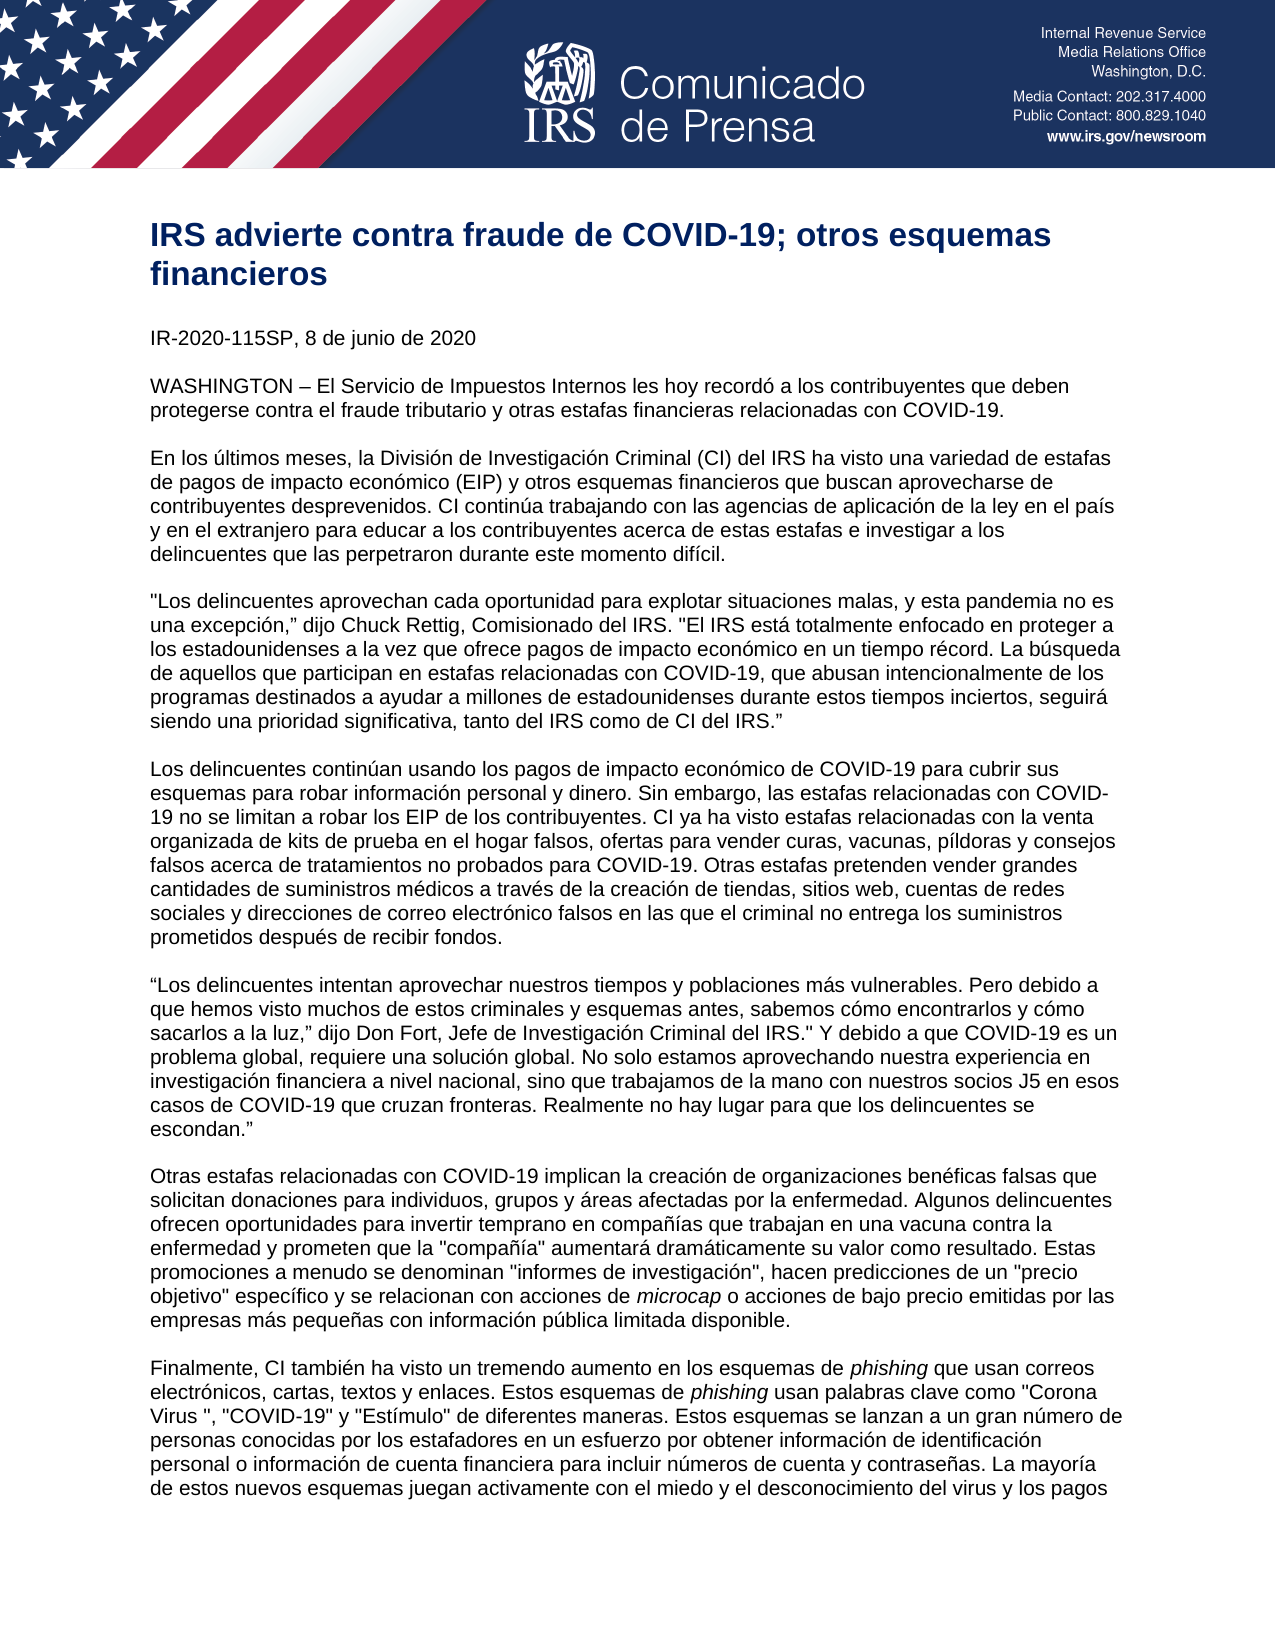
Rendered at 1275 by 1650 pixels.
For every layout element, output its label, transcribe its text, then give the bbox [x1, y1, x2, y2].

text Los delincuentes continúan usando los pagos de impacto económico de COVID-19 para cubrir sus esquemas para robar información personal y dinero. Sin embargo, las estafas relacionadas con COVID-19 no se limitan a robar los EIP de los contribuyentes. CI ya ha visto estafas relacionadas con la venta organizada de kits de prueba en el hogar falsos, ofertas para vender curas, vacunas, píldoras y consejos falsos acerca de tratamientos no probados para COVID-19. Otras estafas pretenden vender grandes cantidades de suministros médicos a través de la creación de tiendas, sitios web, cuentas de redes sociales y direcciones de correo electrónico falsos en las que el criminal no entrega los suministros prometidos después de recibir fondos. [150, 757, 1125, 949]
picture [0, 0, 1275, 1650]
text WASHINGTON – El Servicio de Impuestos Internos les hoy recordó a los contribuyentes que deben protegerse contra el fraude tributario y otras estafas financieras relacionadas con COVID-19. [150, 374, 1125, 422]
text IR-2020-115SP, 8 de junio de 2020 [150, 326, 1125, 350]
text IRS advierte contra fraude de COVID-19; otros esquemas financieros [150, 215, 1125, 292]
text "Los delincuentes aprovechan cada oportunidad para explotar situaciones malas, y esta pandemia no es una excepción,” dijo Chuck Rettig, Comisionado del IRS. "El IRS está totalmente enfocado en proteger a los estadounidenses a la vez que ofrece pagos de impacto económico en un tiempo récord. La búsqueda de aquellos que participan en estafas relacionadas con COVID-19, que abusan intencionalmente de los programas destinados a ayudar a millones de estadounidenses durante estos tiempos inciertos, seguirá siendo una prioridad significativa, tanto del IRS como de CI del IRS.” [150, 589, 1125, 733]
text “Los delincuentes intentan aprovechar nuestros tiempos y poblaciones más vulnerables. Pero debido a que hemos visto muchos de estos criminales y esquemas antes, sabemos cómo encontrarlos y cómo sacarlos a la luz,” dijo Don Fort, Jefe de Investigación Criminal del IRS." Y debido a que COVID-19 es un problema global, requiere una solución global. No solo estamos aprovechando nuestra experiencia en investigación financiera a nivel nacional, sino que trabajamos de la mano con nuestros socios J5 en esos casos de COVID-19 que cruzan fronteras. Realmente no hay lugar para que los delincuentes se escondan.” [150, 973, 1125, 1164]
text En los últimos meses, la División de Investigación Criminal (CI) del IRS ha visto una variedad de estafas de pagos de impacto económico (EIP) y otros esquemas financieros que buscan aprovecharse de contribuyentes desprevenidos. CI continúa trabajando con las agencias de aplicación de la ley en el país y en el extranjero para educar a los contribuyentes acerca de estas estafas e investigar a los delincuentes que las perpetraron durante este momento difícil. [150, 446, 1125, 565]
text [150, 1356, 1125, 1500]
text Otras estafas relacionadas con COVID-19 implican la creación de organizaciones benéficas falsas que solicitan donaciones para individuos, grupos y áreas afectadas por la enfermedad. Algunos delincuentes ofrecen oportunidades para invertir temprano en compañías que trabajan en una vacuna contra la enfermedad y prometen que la "compañía" aumentará dramáticamente su valor como resultado. Estas promociones a menudo se denominan "informes de investigación", hacen predicciones de un "precio objetivo" específico y se relacionan con acciones de microcap o acciones de bajo precio emitidas por las empresas más pequeñas con información pública limitada disponible. [150, 1164, 1125, 1332]
